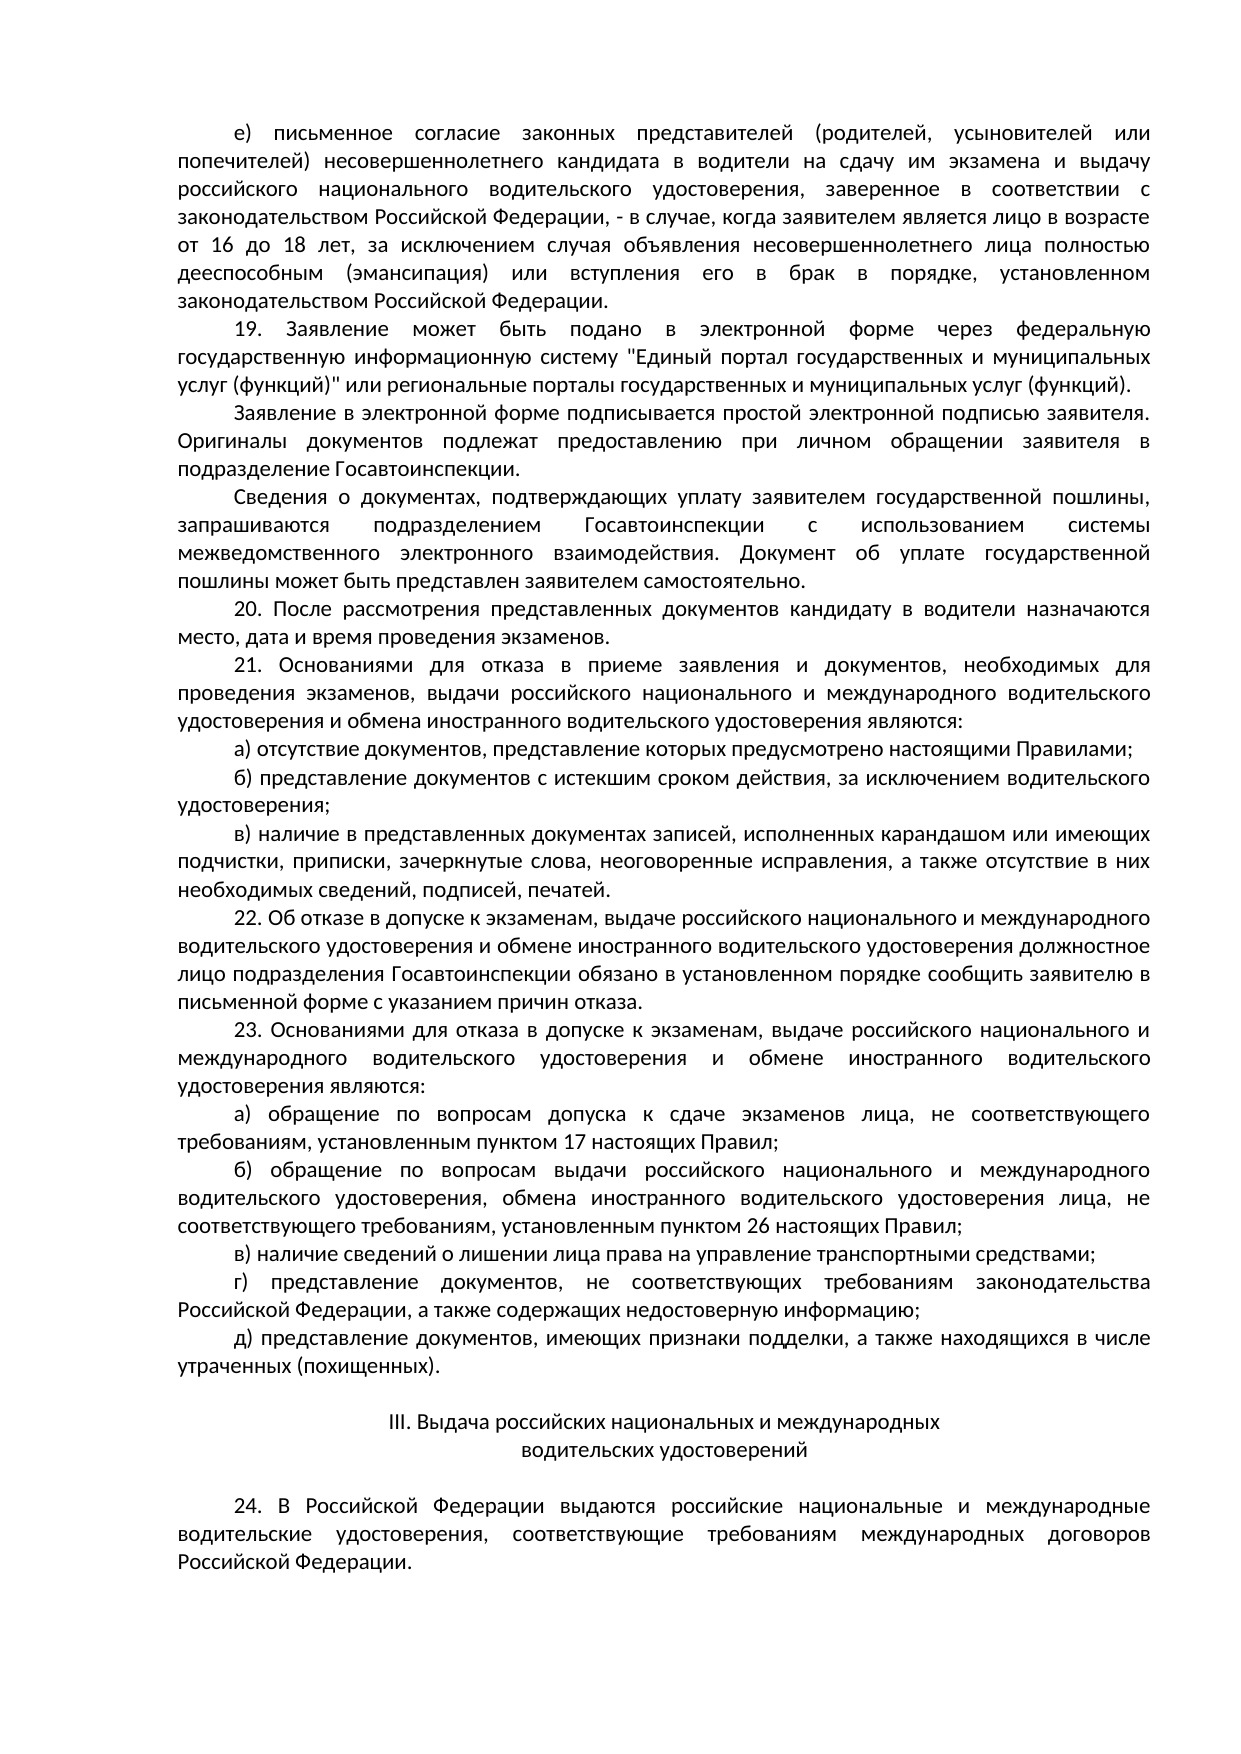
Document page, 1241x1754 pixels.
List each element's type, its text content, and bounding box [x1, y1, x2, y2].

text в) наличие в представленных документах записей, исполненных карандашом или имеющих подчистки, приписки, зачеркнутые слова, неоговоренные исправления, а также отсутствие в них необходимых сведений, подписей, печатей. [177, 819, 1152, 903]
text 24. В Российской Федерации выдаются российские национальные и международные водительские удостоверения, соответствующие требованиям международных договоров Российской Федерации. [177, 1491, 1152, 1575]
text III. Выдача российских национальных и международных [177, 1407, 1152, 1435]
text 23. Основаниями для отказа в допуске к экзаменам, выдаче российского национального и международного водительского удостоверения и обмене иностранного водительского удостоверения являются: [177, 1015, 1152, 1099]
text б) обращение по вопросам выдачи российского национального и международного водительского удостоверения, обмена иностранного водительского удостоверения лица, не соответствующего требованиям, установленным пунктом 26 настоящих Правил; [177, 1155, 1152, 1239]
text 21. Основаниями для отказа в приеме заявления и документов, необходимых для проведения экзаменов, выдачи российского национального и международного водительского удостоверения и обмена иностранного водительского удостоверения являются: [177, 651, 1152, 734]
text г) представление документов, не соответствующих требованиям законодательства Российской Федерации, а также содержащих недостоверную информацию; [177, 1267, 1152, 1323]
text д) представление документов, имеющих признаки подделки, а также находящихся в числе утраченных (похищенных). [177, 1323, 1152, 1379]
text а) обращение по вопросам допуска к сдаче экзаменов лица, не соответствующего требованиям, установленным пунктом 17 настоящих Правил; [177, 1099, 1152, 1155]
text Заявление в электронной форме подписывается простой электронной подписью заявителя. Оригиналы документов подлежат предоставлению при личном обращении заявителя в подразделение Госавтоинспекции. [177, 398, 1152, 482]
text б) представление документов с истекшим сроком действия, за исключением водительского удостоверения; [177, 763, 1152, 819]
text Сведения о документах, подтверждающих уплату заявителем государственной пошлины, запрашиваются подразделением Госавтоинспекции с использованием системы межведомственного электронного взаимодействия. Документ об уплате государственной пошлины может быть представлен заявителем самостоятельно. [177, 482, 1152, 594]
text 20. После рассмотрения представленных документов кандидату в водители назначаются место, дата и время проведения экзаменов. [177, 594, 1152, 651]
text а) отсутствие документов, представление которых предусмотрено настоящими Правилами; [177, 734, 1152, 763]
text в) наличие сведений о лишении лица права на управление транспортными средствами; [177, 1239, 1152, 1267]
text 19. Заявление может быть подано в электронной форме через федеральную государственную информационную систему "Единый портал государственных и муниципальных услуг (функций)" или региональные порталы государственных и муниципальных услуг (функций). [177, 314, 1152, 398]
text водительских удостоверений [177, 1435, 1152, 1463]
text е) письменное согласие законных представителей (родителей, усыновителей или попечителей) несовершеннолетнего кандидата в водители на сдачу им экзамена и выдачу российского национального водительского удостоверения, заверенное в соответствии с законодательством Российской Федерации, - в случае, когда заявителем является лицо в возрасте от 16 до 18 лет, за исключением случая объявления несовершеннолетнего лица полностью дееспособным (эмансипация) или вступления его в брак в порядке, установленном законодательством Российской Федерации. [177, 118, 1152, 314]
text 22. Об отказе в допуске к экзаменам, выдаче российского национального и международного водительского удостоверения и обмене иностранного водительского удостоверения должностное лицо подразделения Госавтоинспекции обязано в установленном порядке сообщить заявителю в письменной форме с указанием причин отказа. [177, 903, 1152, 1015]
